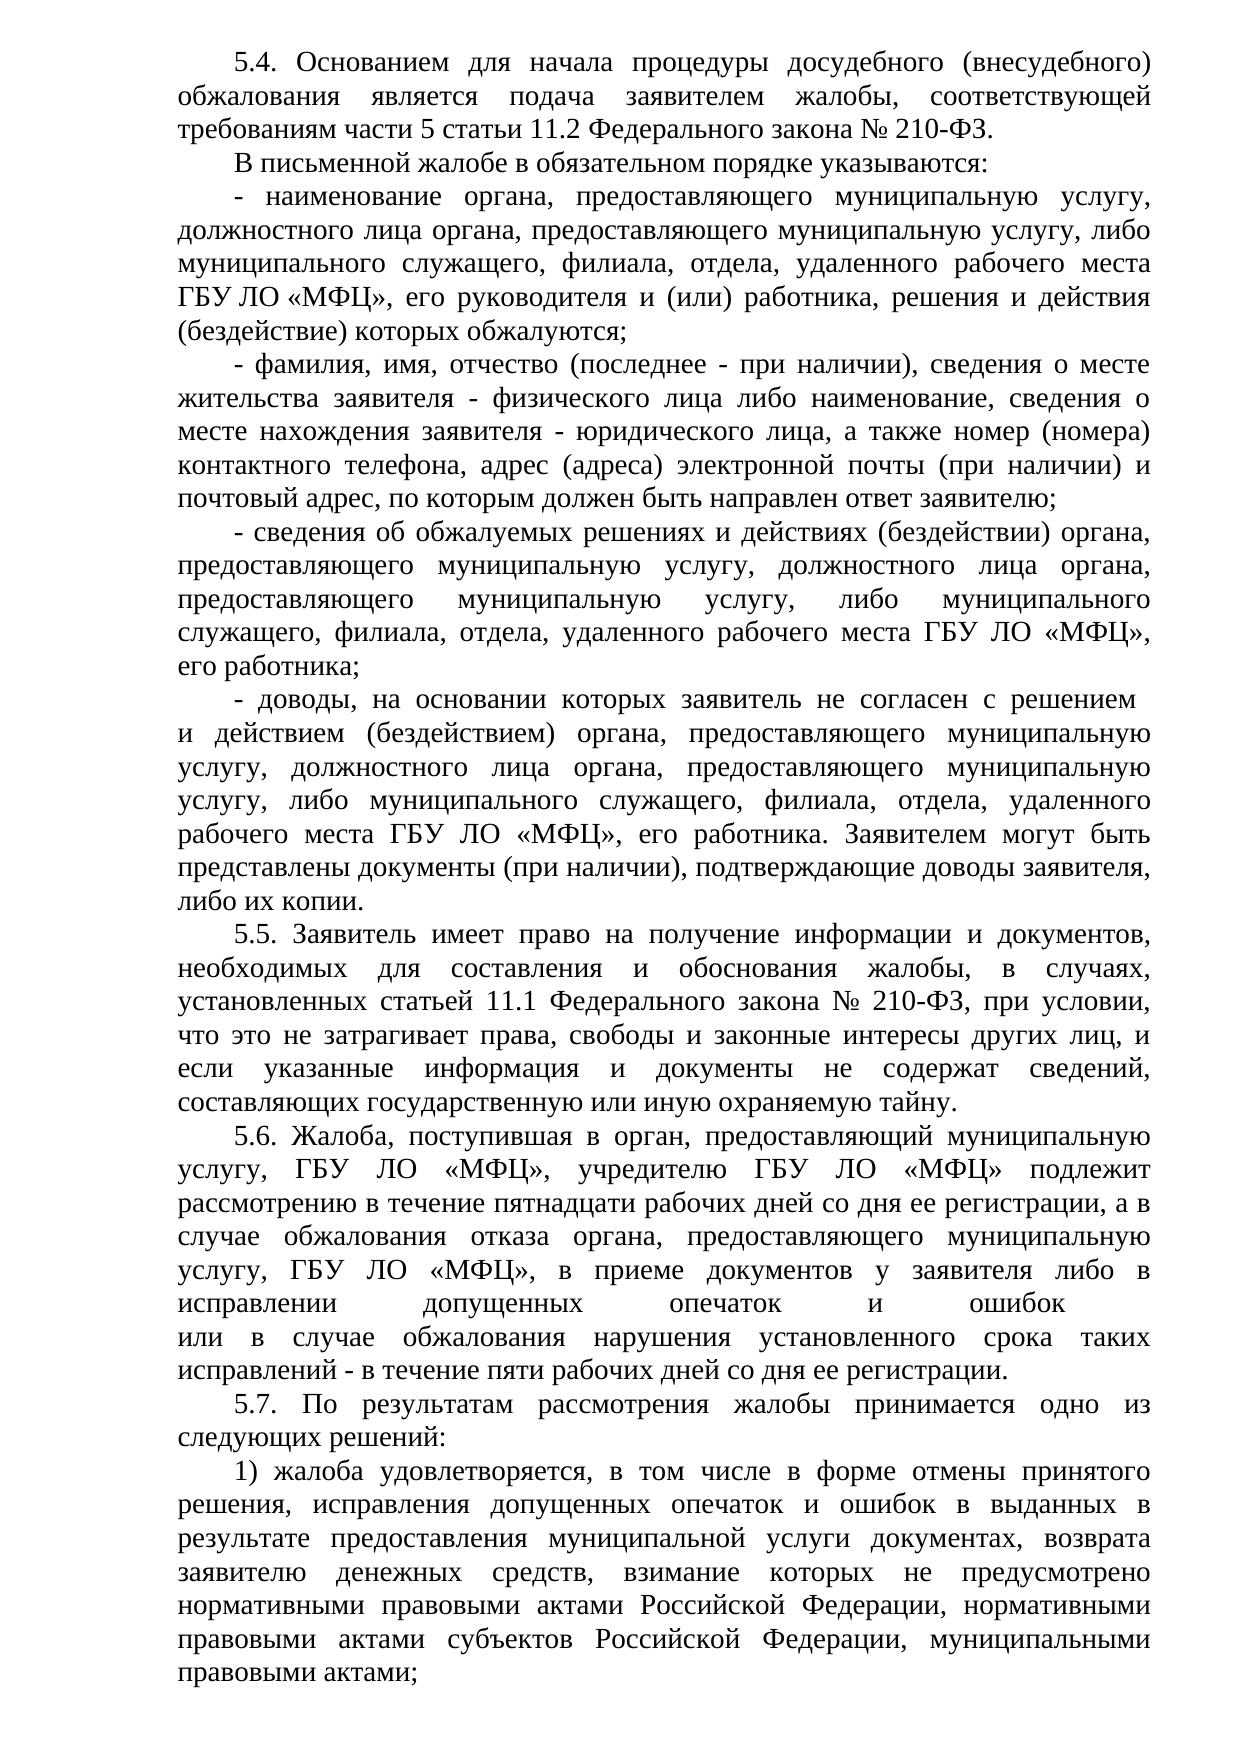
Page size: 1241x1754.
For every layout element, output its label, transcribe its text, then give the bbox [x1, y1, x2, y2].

text - доводы, на основании которых заявитель не согласен с решением и действием (бездействием) органа, предоставляющего муниципальную услугу, должностного лица органа, предоставляющего муниципальную услугу, либо муниципального служащего, филиала, отдела, удаленного рабочего места ГБУ ЛО «МФЦ», его работника. Заявителем могут быть представлены документы (при наличии), подтверждающие доводы заявителя, либо их копии. [177, 682, 1152, 916]
text 5.7. По результатам рассмотрения жалобы принимается одно из следующих решений: [177, 1386, 1152, 1453]
text 5.6. Жалоба, поступившая в орган, предоставляющий муниципальную услугу, ГБУ ЛО «МФЦ», учредителю ГБУ ЛО «МФЦ» подлежит рассмотрению в течение пятнадцати рабочих дней со дня ее регистрации, а в случае обжалования отказа органа, предоставляющего муниципальную услугу, ГБУ ЛО «МФЦ», в приеме документов у заявителя либо в исправлении допущенных опечаток и ошибок или в случае обжалования нарушения установленного срока таких исправлений - в течение пяти рабочих дней со дня ее регистрации. [177, 1118, 1152, 1386]
text 5.4. Основанием для начала процедуры досудебного (внесудебного) обжалования является подача заявителем жалобы, соответствующей требованиям части 5 статьи 11.2 Федерального закона № 210-ФЗ. [177, 44, 1152, 145]
text - сведения об обжалуемых решениях и действиях (бездействии) органа, предоставляющего муниципальную услугу, должностного лица органа, предоставляющего муниципальную услугу, либо муниципального служащего, филиала, отдела, удаленного рабочего места ГБУ ЛО «МФЦ», его работника; [177, 514, 1152, 682]
text - фамилия, имя, отчество (последнее - при наличии), сведения о месте жительства заявителя - физического лица либо наименование, сведения о месте нахождения заявителя - юридического лица, а также номер (номера) контактного телефона, адрес (адреса) электронной почты (при наличии) и почтовый адрес, по которым должен быть направлен ответ заявителю; [177, 346, 1152, 514]
text 1) жалоба удовлетворяется, в том числе в форме отмены принятого решения, исправления допущенных опечаток и ошибок в выданных в результате предоставления муниципальной услуги документах, возврата заявителю денежных средств, взимание которых не предусмотрено нормативными правовыми актами Российской Федерации, нормативными правовыми актами субъектов Российской Федерации, муниципальными правовыми актами; [177, 1453, 1152, 1688]
text - наименование органа, предоставляющего муниципальную услугу, должностного лица органа, предоставляющего муниципальную услугу, либо муниципального служащего, филиала, отдела, удаленного рабочего места ГБУ ЛО «МФЦ», его руководителя и (или) работника, решения и действия (бездействие) которых обжалуются; [177, 178, 1152, 346]
text 5.5. Заявитель имеет право на получение информации и документов, необходимых для составления и обоснования жалобы, в случаях, установленных статьей 11.1 Федерального закона № 210-ФЗ, при условии, что это не затрагивает права, свободы и законные интересы других лиц, и если указанные информация и документы не содержат сведений, составляющих государственную или иную охраняемую тайну. [177, 916, 1152, 1118]
text В письменной жалобе в обязательном порядке указываются: [177, 145, 1152, 178]
